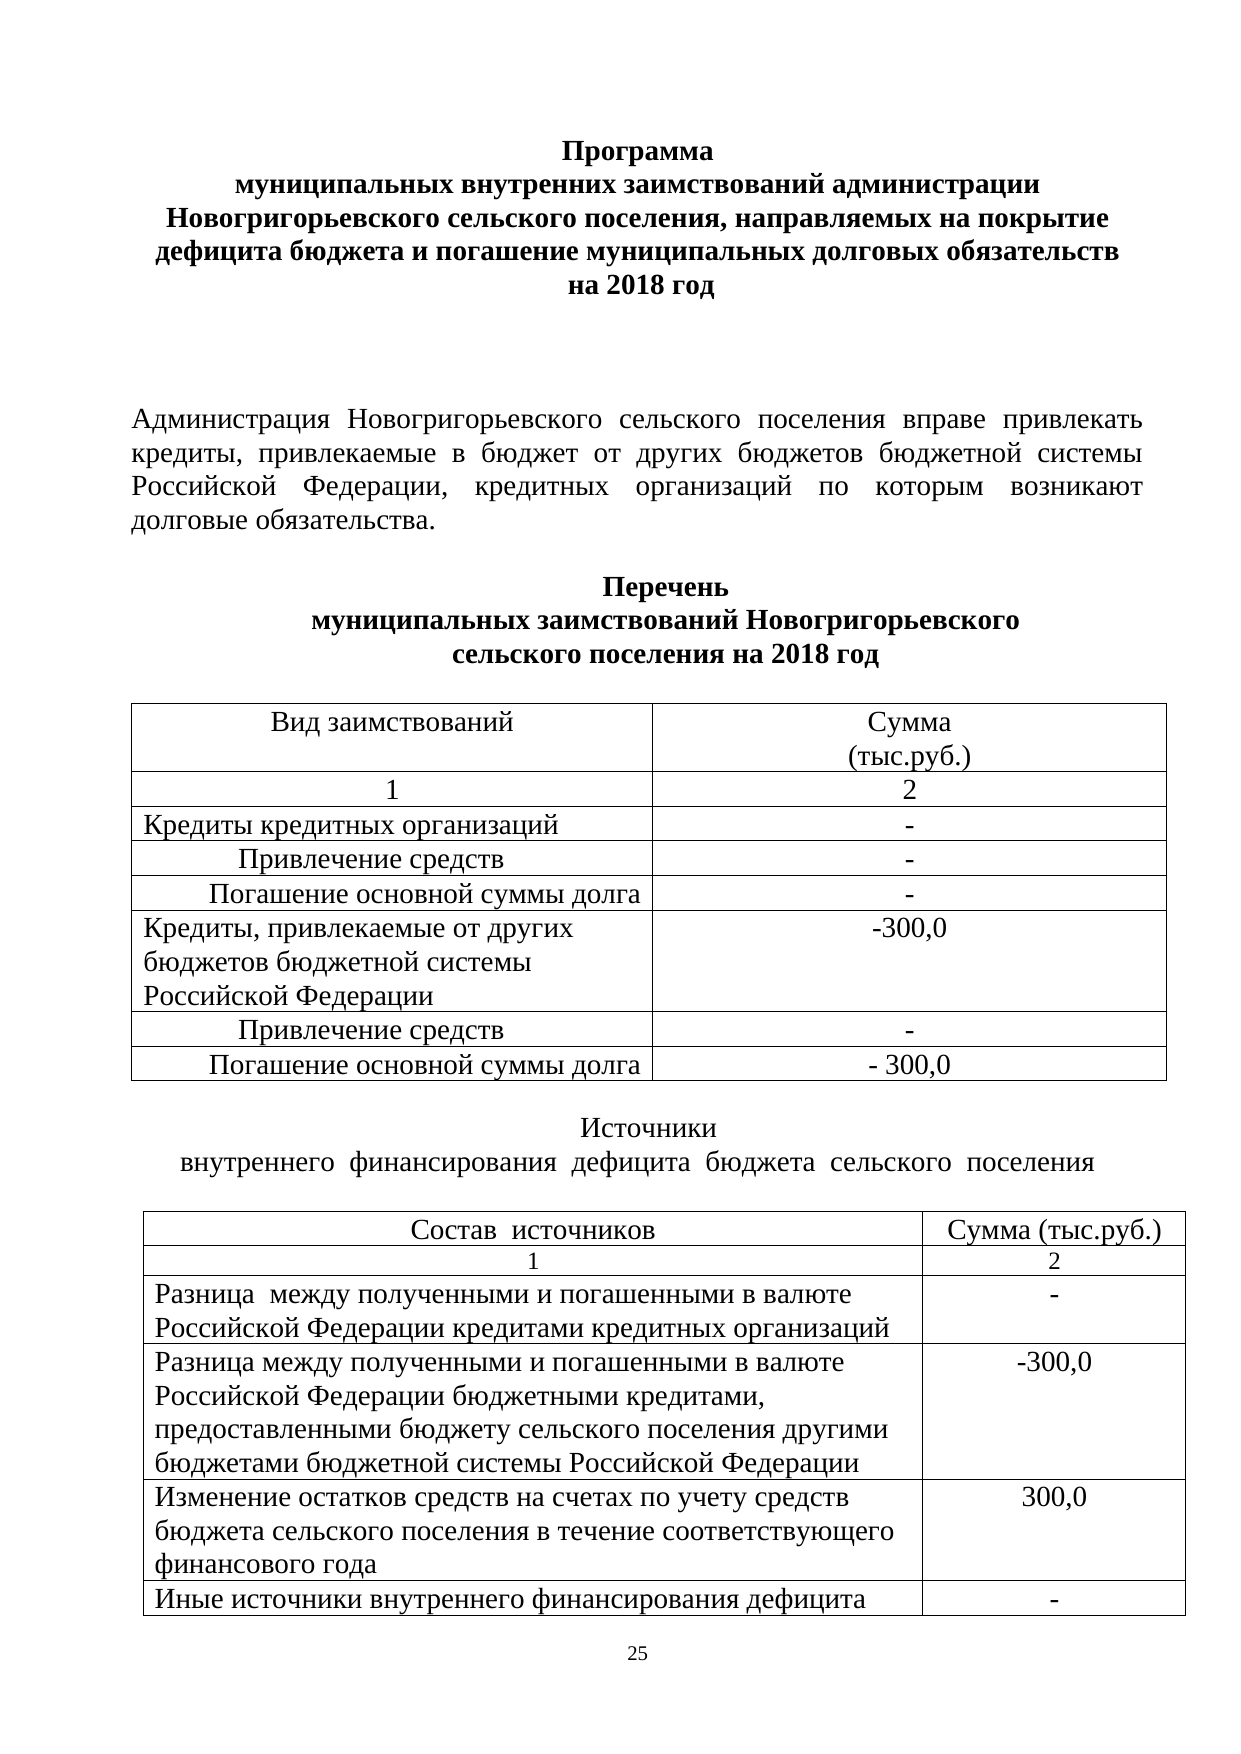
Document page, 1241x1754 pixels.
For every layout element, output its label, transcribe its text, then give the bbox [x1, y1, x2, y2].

text муниципальных заимствований Новогригорьевского [131, 602, 1144, 636]
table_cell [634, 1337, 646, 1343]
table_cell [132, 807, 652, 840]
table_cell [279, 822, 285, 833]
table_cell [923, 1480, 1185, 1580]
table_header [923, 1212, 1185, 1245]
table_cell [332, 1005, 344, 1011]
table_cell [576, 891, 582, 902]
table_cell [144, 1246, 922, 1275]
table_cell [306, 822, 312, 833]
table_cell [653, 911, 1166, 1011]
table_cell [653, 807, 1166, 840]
text на 2018 год [131, 267, 1144, 301]
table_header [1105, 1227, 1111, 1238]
text Источники [131, 1110, 1144, 1144]
text Новогригорьевского сельского поселения, направляемых на покрытие дефицита бюджета и погашение муниципальных долговых обязательств [131, 200, 1144, 267]
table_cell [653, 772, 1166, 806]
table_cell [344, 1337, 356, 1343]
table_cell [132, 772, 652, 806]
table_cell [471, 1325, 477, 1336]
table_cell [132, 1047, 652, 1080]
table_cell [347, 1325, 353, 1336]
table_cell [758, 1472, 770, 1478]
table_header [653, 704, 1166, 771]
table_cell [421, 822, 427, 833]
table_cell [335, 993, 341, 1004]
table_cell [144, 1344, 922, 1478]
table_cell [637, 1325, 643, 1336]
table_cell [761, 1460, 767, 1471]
text Администрация Новогригорьевского сельского поселения вправе привлекать кредиты, привлекаемые в бюджет от других бюджетов бюджетной системы Российской Федерации, кредитных организаций по которым возникают долговые обязательства. [131, 401, 1144, 535]
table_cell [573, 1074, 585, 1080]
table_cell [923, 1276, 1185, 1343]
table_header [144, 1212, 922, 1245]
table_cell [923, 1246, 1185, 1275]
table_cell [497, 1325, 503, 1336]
text Программа [131, 133, 1144, 166]
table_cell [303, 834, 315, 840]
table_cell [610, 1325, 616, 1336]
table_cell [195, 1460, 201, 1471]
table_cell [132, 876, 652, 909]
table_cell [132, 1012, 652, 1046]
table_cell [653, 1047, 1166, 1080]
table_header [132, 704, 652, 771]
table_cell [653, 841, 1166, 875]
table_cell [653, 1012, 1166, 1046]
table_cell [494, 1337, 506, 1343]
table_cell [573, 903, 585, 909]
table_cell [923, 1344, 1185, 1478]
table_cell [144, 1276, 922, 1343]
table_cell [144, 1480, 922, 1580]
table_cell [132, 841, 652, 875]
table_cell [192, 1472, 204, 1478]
text сельского поселения на 2018 год [131, 636, 1144, 669]
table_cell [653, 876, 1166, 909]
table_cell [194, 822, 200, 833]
text муниципальных внутренних заимствований администрации [131, 166, 1144, 200]
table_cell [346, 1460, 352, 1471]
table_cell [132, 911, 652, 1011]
text Перечень [131, 569, 1144, 602]
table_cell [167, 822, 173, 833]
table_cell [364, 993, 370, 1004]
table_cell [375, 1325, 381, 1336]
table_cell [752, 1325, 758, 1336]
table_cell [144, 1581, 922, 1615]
text внутреннего финансирования дефицита бюджета сельского поселения [131, 1144, 1144, 1177]
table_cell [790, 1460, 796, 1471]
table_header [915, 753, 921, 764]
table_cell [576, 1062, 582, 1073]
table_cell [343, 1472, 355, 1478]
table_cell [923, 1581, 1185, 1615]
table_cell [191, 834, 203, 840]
